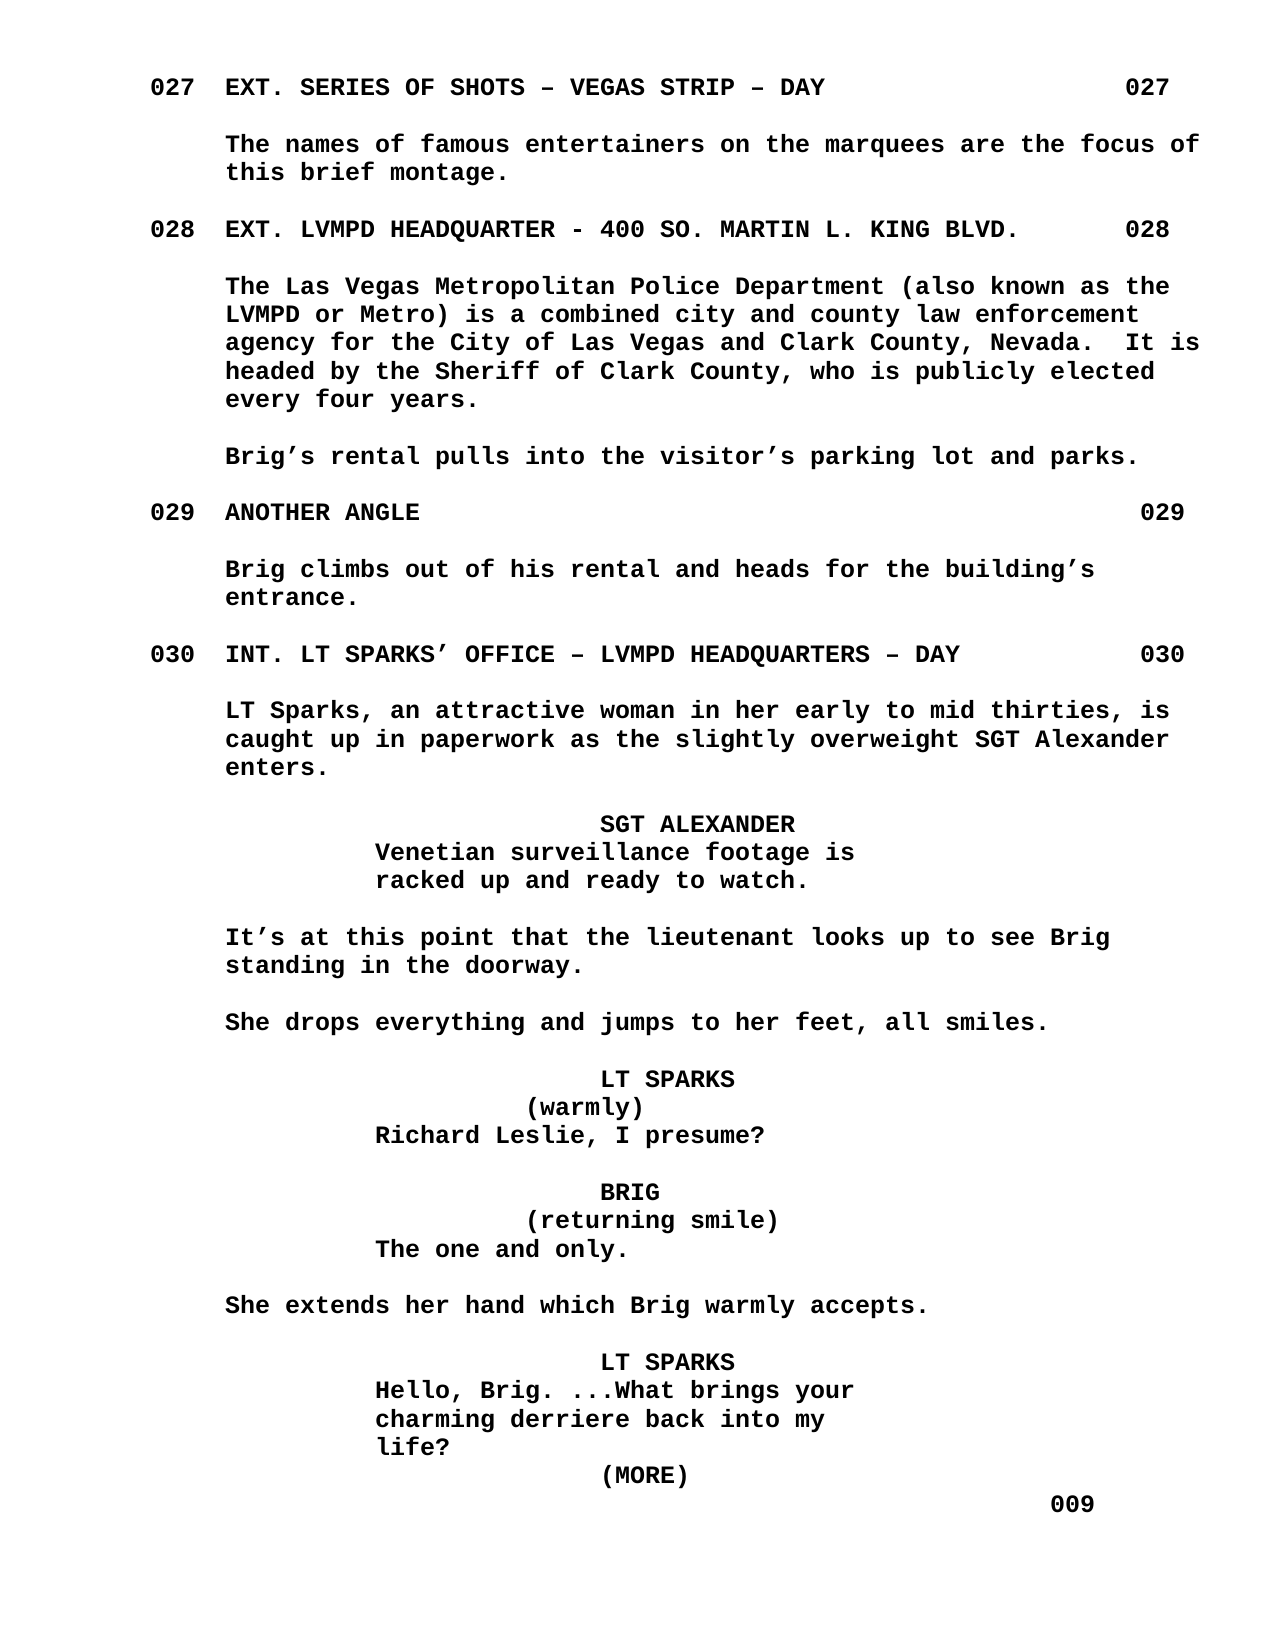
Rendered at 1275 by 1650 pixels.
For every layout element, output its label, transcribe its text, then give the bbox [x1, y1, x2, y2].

text The one and only. [75, 1236, 1200, 1265]
text Hello, Brig. ...What brings your [75, 1378, 1200, 1406]
text The Las Vegas Metropolitan Police Department (also known as the LVMPD or Metro) is a combined city and county law enforcement agency for the City of Las Vegas and Clark County, Nevada. It is headed by the Sheriff of Clark County, who is publicly elected every four years. [225, 273, 1200, 415]
text LT SPARKS [75, 1066, 1200, 1095]
text Venetian surveillance footage is [75, 840, 1200, 868]
text 028 EXT. LVMPD HEADQUARTER - 400 SO. MARTIN L. KING BLVD. 028 [75, 217, 1200, 245]
text (returning smile) [75, 1208, 1200, 1236]
text (warmly) [75, 1095, 1200, 1123]
text racked up and ready to watch. [300, 868, 1200, 896]
text charming derriere back into my [300, 1406, 1200, 1435]
text 027 EXT. SERIES OF SHOTS – VEGAS STRIP – DAY 027 [75, 75, 1200, 103]
text Richard Leslie, I presume? [75, 1123, 1200, 1151]
text The names of famous entertainers on the marquees are the focus of this brief montage. [225, 132, 1200, 188]
text 030 INT. LT SPARKS’ OFFICE – LVMPD HEADQUARTERS – DAY 030 [75, 641, 1200, 670]
text SGT ALEXANDER [75, 811, 1200, 840]
text (MORE) [75, 1463, 1200, 1491]
text LT Sparks, an attractive woman in her early to mid thirties, is caught up in paperwork as the slightly overweight SGT Alexander enters. [225, 698, 1200, 783]
text LT SPARKS [75, 1350, 1200, 1378]
text It’s at this point that the lieutenant looks up to see Brig standing in the doorway. [225, 925, 1200, 981]
text She drops everything and jumps to her feet, all smiles. [75, 1010, 1200, 1038]
text BRIG [75, 1180, 1200, 1208]
text Brig’s rental pulls into the visitor’s parking lot and parks. [225, 443, 1200, 472]
text 029 ANOTHER ANGLE 029 [75, 500, 1200, 528]
text life? [300, 1435, 1200, 1463]
text Brig climbs out of his rental and heads for the building’s entrance. [225, 557, 1200, 613]
text 009 [75, 1491, 1200, 1520]
text She extends her hand which Brig warmly accepts. [75, 1293, 1200, 1321]
